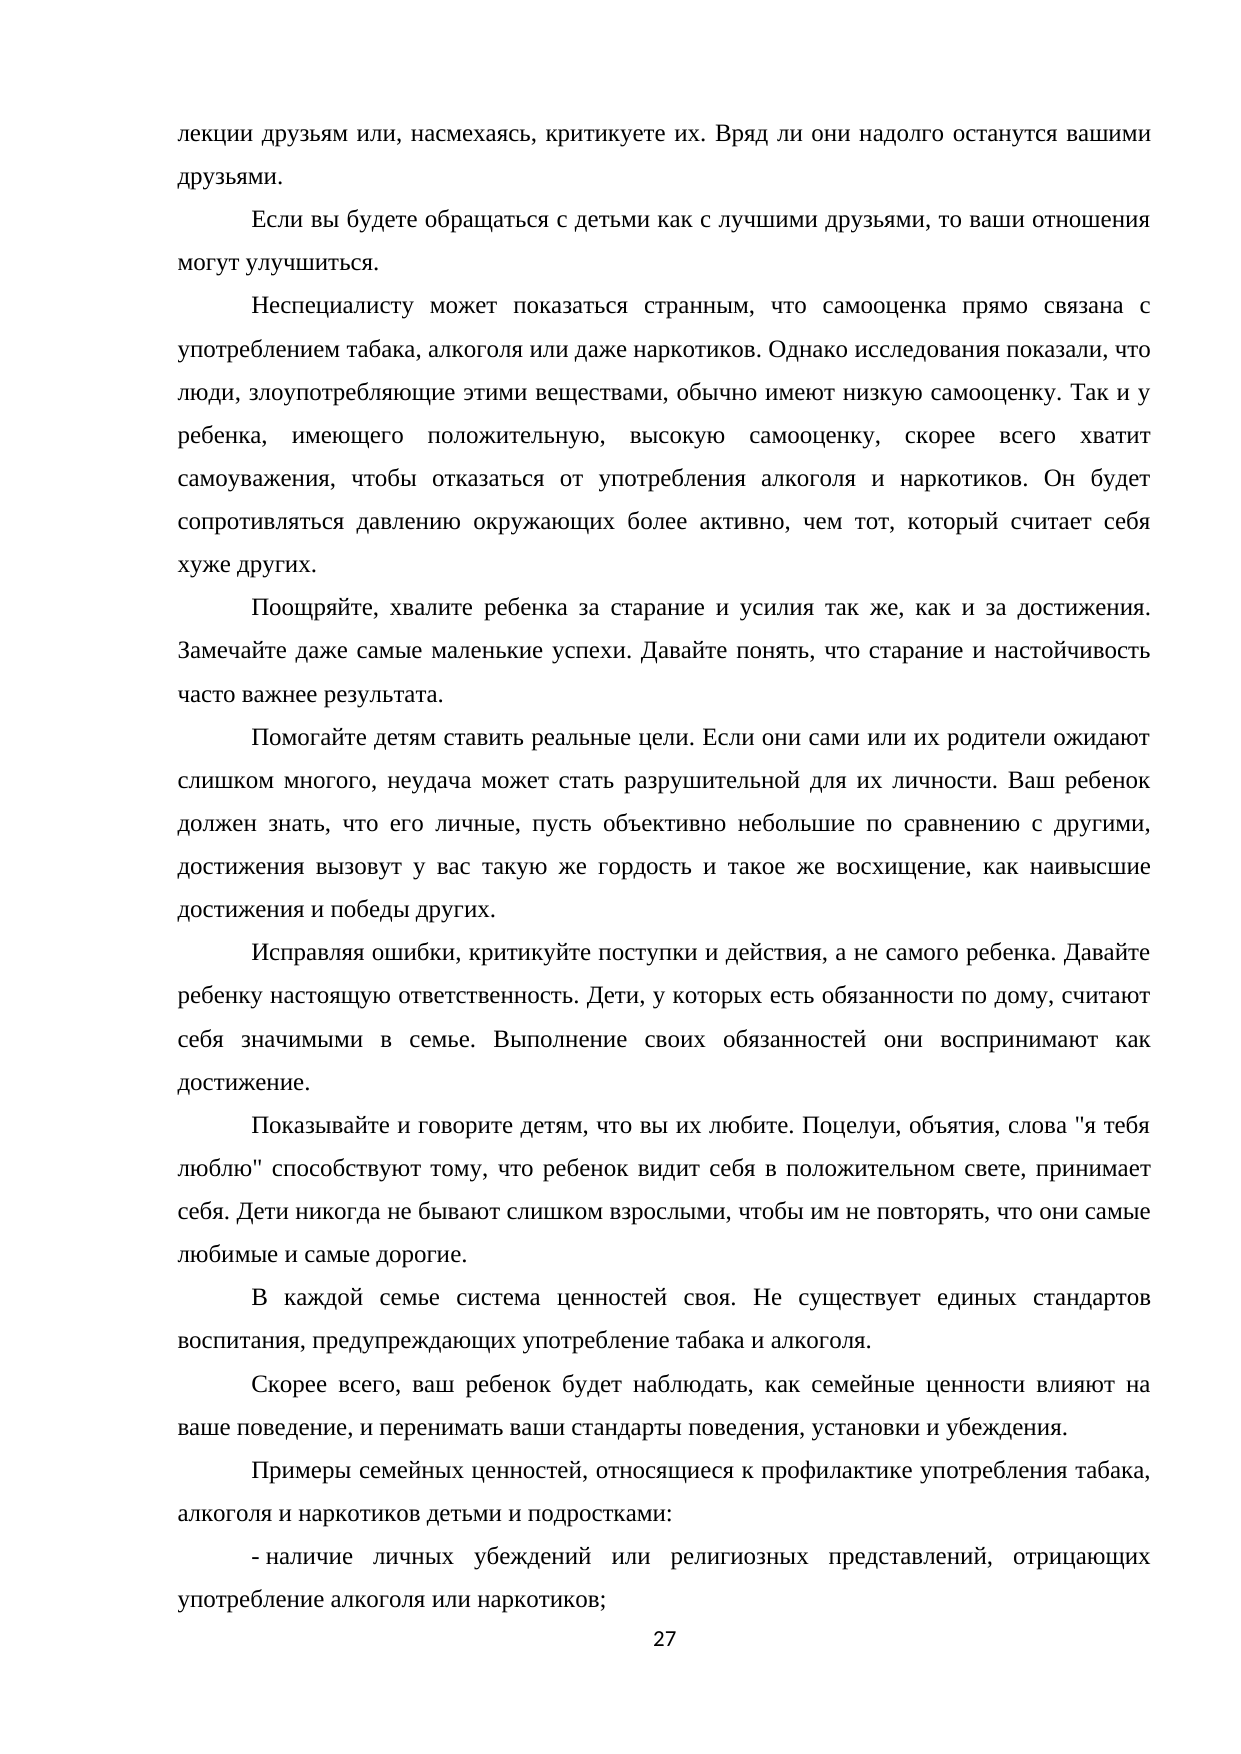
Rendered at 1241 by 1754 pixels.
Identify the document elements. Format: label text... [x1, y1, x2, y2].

text Если вы будете обращаться с детьми как с лучшими друзьями, то ваши отношения могут улучшиться. [177, 204, 1152, 276]
text Помогайте детям ставить реальные цели. Если они сами или их родители ожидают слишком многого, неудача может стать разрушительной для их личности. Ваш ребенок должен знать, что его личные, пусть объективно небольшие по сравнению с другими, достижения вызовут у вас такую же гордость и такое же восхищение, как наивысшие достижения и победы других. [177, 722, 1152, 923]
text В каждой семье система ценностей своя. Не существует единых стандартов воспитания, предупреждающих употребление табака и алкоголя. [177, 1282, 1152, 1354]
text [177, 118, 1152, 190]
text Исправляя ошибки, критикуйте поступки и действия, а не самого ребенка. Давайте ребенку настоящую ответственность. Дети, у которых есть обязанности по дому, считают себя значимыми в семье. Выполнение своих обязанностей они воспринимают как достижение. [177, 937, 1152, 1096]
text Неспециалисту может показаться странным, что самооценка прямо связана с употреблением табака, алкоголя или даже наркотиков. Однако исследования показали, что люди, злоупотребляющие этими веществами, обычно имеют низкую самооценку. Так и у ребенка, имеющего положительную, высокую самооценку, скорее всего хватит самоуважения, чтобы отказаться от употребления алкоголя и наркотиков. Он будет сопротивляться давлению окружающих более активно, чем тот, который считает себя хуже других. [177, 291, 1152, 578]
text Показывайте и говорите детям, что вы их любите. Поцелуи, объятия, слова "я тебя люблю" способствуют тому, что ребенок видит себя в положительном свете, принимает себя. Дети никогда не бывают слишком взрослыми, чтобы им не повторять, что они самые любимые и самые дорогие. [177, 1110, 1152, 1268]
text Скорее всего, ваш ребенок будет наблюдать, как семейные ценности влияют на ваше поведение, и перенимать ваши стандарты поведения, установки и убеждения. [177, 1369, 1152, 1441]
text Примеры семейных ценностей, относящиеся к профилактике употребления табака, алкоголя и наркотиков детьми и подростками: [177, 1455, 1152, 1527]
text Поощряйте, хвалите ребенка за старание и усилия так же, как и за достижения. Замечайте даже самые маленькие успехи. Давайте понять, что старание и настойчивость часто важнее результата. [177, 592, 1152, 707]
text - наличие личных убеждений или религиозных представлений, отрицающих употребление алкоголя или наркотиков; [177, 1541, 1152, 1613]
